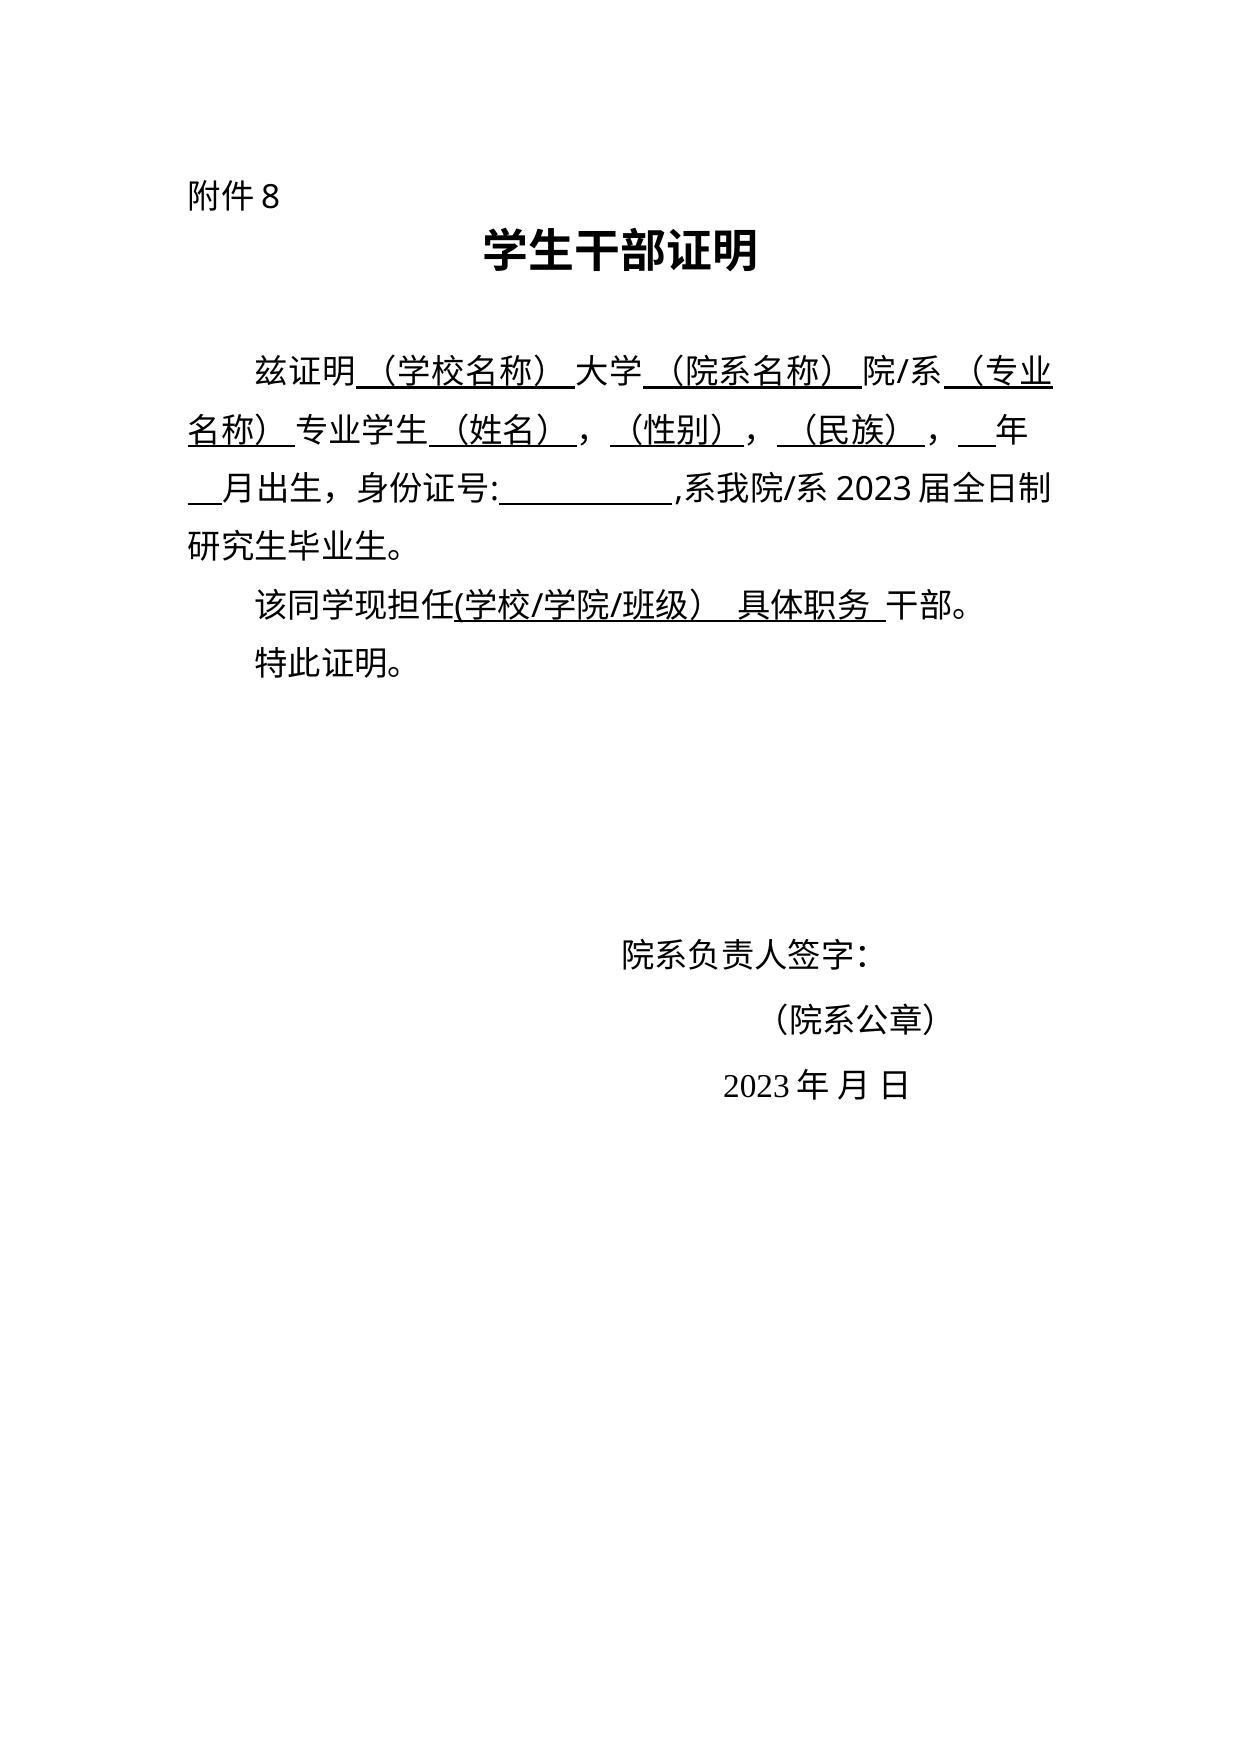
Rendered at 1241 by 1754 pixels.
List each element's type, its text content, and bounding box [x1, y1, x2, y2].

text 附件8 [187, 162, 1053, 220]
text 院系负责人签字： [187, 920, 1053, 985]
text 兹证明 （学校名称） 大学 （院系名称） 院/系 （专业名称） 专业学生 （姓名） ，（性别）， （民族） ， 年 [187, 337, 1053, 454]
text 该同学现担任(学校/学院/班级） 具体职务 干部。 [187, 570, 1053, 629]
text 月出生，身份证号: ,系我院/系2023届全日制研究生毕业生。 [187, 454, 1053, 570]
text 特此证明。 [187, 629, 1053, 687]
text 学生干部证明 [187, 220, 1053, 279]
text 2023年 月 日 [187, 1050, 911, 1115]
text （院系公章） [187, 985, 955, 1050]
